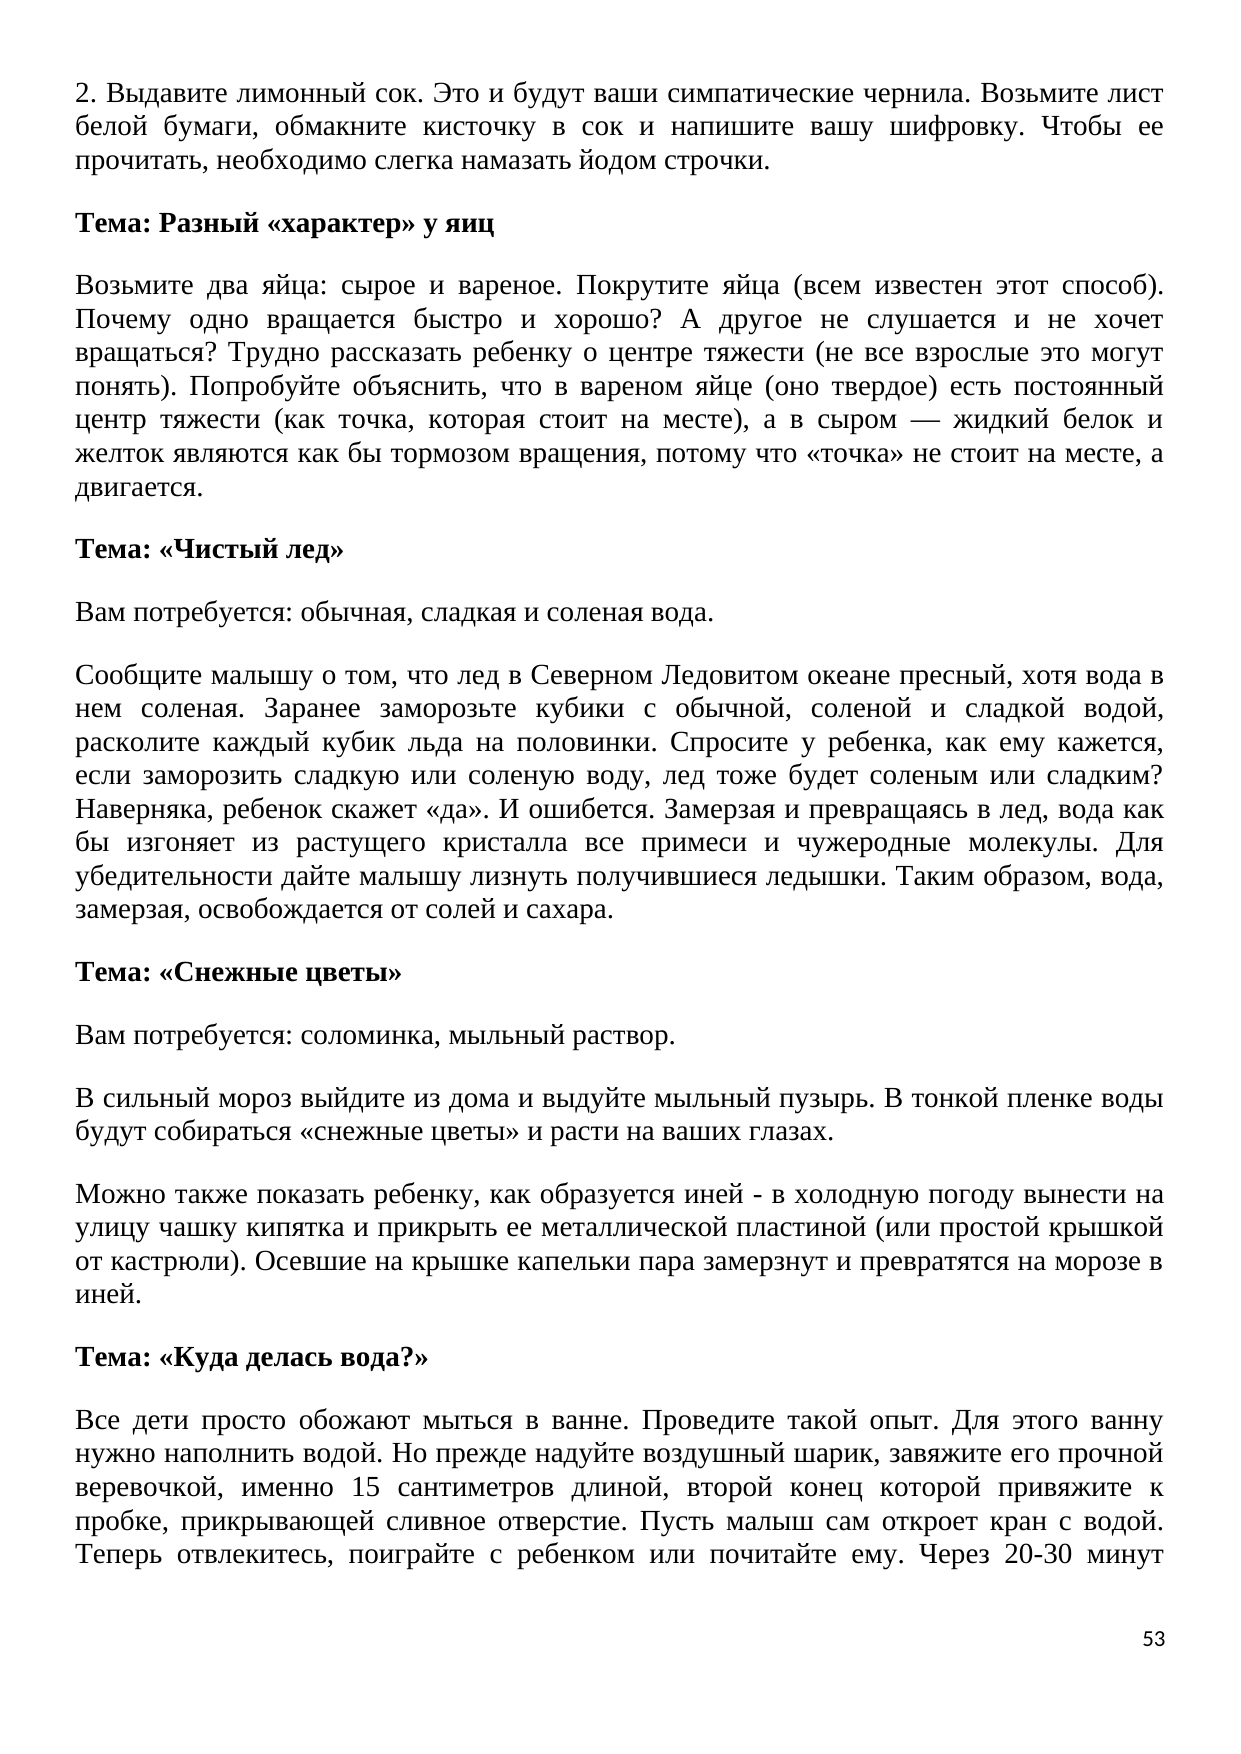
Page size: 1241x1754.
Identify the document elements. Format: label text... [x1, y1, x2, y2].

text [75, 1402, 1165, 1570]
text Тема: «Чистый лед» [75, 531, 1165, 565]
text Вам потребуется: обычная, сладкая и соленая вода. [75, 594, 1165, 628]
text Тема: «Снежные цветы» [75, 954, 1165, 988]
text Можно также показать ребенку, как образуется иней - в холодную погоду вынести на улицу чашку кипятка и прикрыть ее металлической пластиной (или простой крышкой от кастрюли). Осевшие на крышке капельки пара замерзнут и превратятся на морозе в иней. [75, 1176, 1165, 1310]
text Вам потребуется: соломинка, мыльный раствор. [75, 1017, 1165, 1051]
text Тема: Разный «характер» у яиц [75, 205, 1165, 238]
text Сообщите малышу о том, что лед в Северном Ледовитом океане пресный, хотя вода в нем соленая. Заранее заморозьте кубики с обычной, соленой и сладкой водой, расколите каждый кубик льда на половинки. Спросите у ребенка, как ему кажется, если заморозить сладкую или соленую воду, лед тоже будет соленым или сладким? Наверняка, ребенок скажет «да». И ошибется. Замерзая и превращаясь в лед, вода как бы изгоняет из растущего кристалла все примеси и чужеродные молекулы. Для убедительности дайте малышу лизнуть получившиеся ледышки. Таким образом, вода, замерзая, освобождается от солей и сахара. [75, 657, 1165, 925]
text Возьмите два яйца: сырое и вареное. Покрутите яйца (всем известен этот способ). Почему одно вращается быстро и хорошо? А другое не слушается и не хочет вращаться? Трудно рассказать ребенку о центре тяжести (не все взрослые это могут понять). Попробуйте объяснить, что в вареном яйце (оно твердое) есть постоянный центр тяжести (как точка, которая стоит на месте), а в сыром — жидкий белок и желток являются как бы тормозом вращения, потому что «точка» не стоит на месте, а двигается. [75, 267, 1165, 502]
text Тема: «Куда делась вода?» [75, 1339, 1165, 1373]
text 2. Выдавите лимонный сок. Это и будут ваши симпатические чернила. Возьмите лист белой бумаги, обмакните кисточку в сок и напишите вашу шифровку. Чтобы ее прочитать, необходимо слегка намазать йодом строчки. [75, 75, 1165, 176]
text В сильный мороз выйдите из дома и выдуйте мыльный пузырь. В тонкой пленке воды будут собираться «снежные цветы» и расти на ваших глазах. [75, 1080, 1165, 1147]
